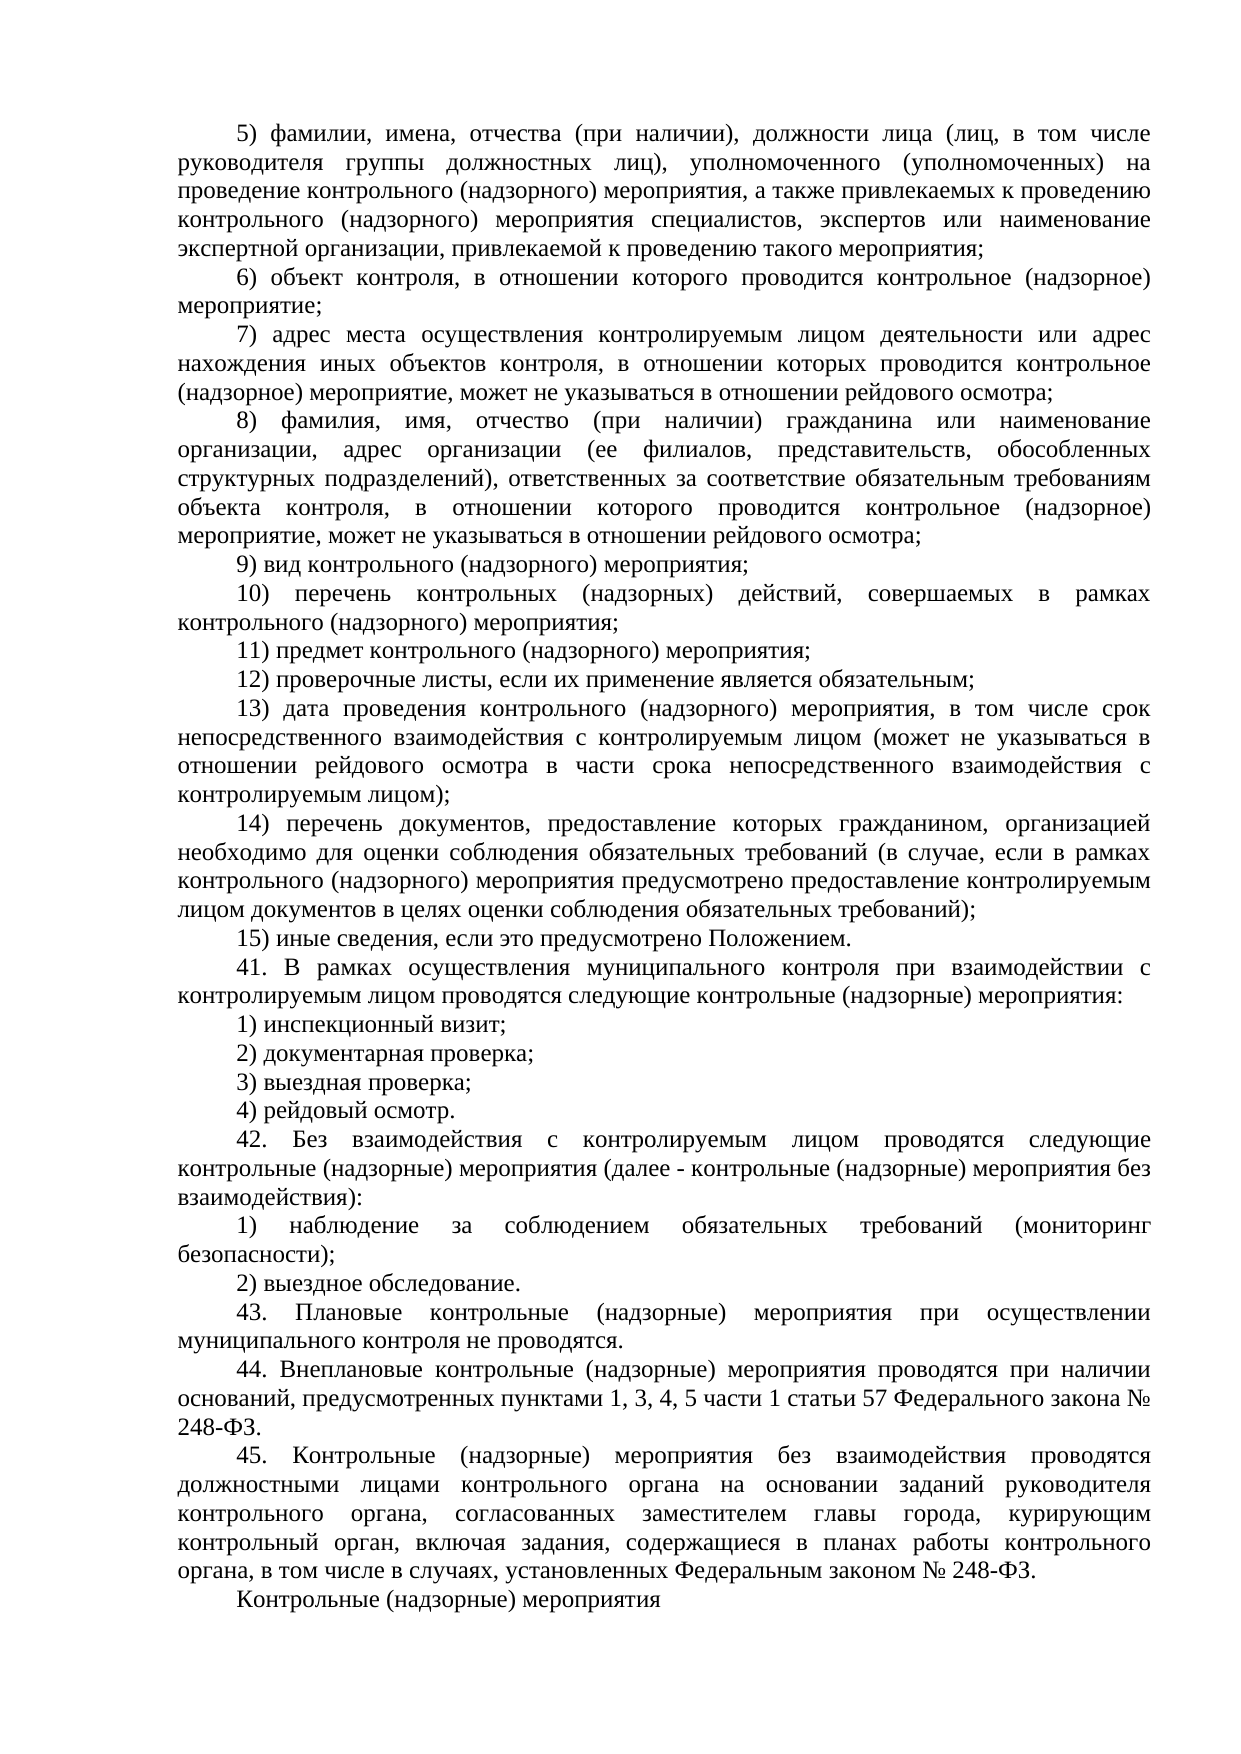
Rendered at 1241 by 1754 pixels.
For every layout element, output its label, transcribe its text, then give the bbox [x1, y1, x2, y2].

text 11) предмет контрольного (надзорного) мероприятия; [177, 636, 1152, 664]
text 1) инспекционный визит; [177, 1009, 1152, 1038]
text 2) выездное обследование. [177, 1268, 1152, 1297]
text 41. В рамках осуществления муниципального контроля при взаимодействии с контролируемым лицом проводятся следующие контрольные (надзорные) мероприятия: [177, 952, 1152, 1009]
text 43. Плановые контрольные (надзорные) мероприятия при осуществлении муниципального контроля не проводятся. [177, 1297, 1152, 1354]
text 2) документарная проверка; [177, 1038, 1152, 1067]
text 7) адрес места осуществления контролируемым лицом деятельности или адрес нахождения иных объектов контроля, в отношении которых проводится контрольное (надзорное) мероприятие, может не указываться в отношении рейдового осмотра; [177, 319, 1152, 406]
text 45. Контрольные (надзорные) мероприятия без взаимодействия проводятся должностными лицами контрольного органа на основании заданий руководителя контрольного органа, согласованных заместителем главы города, курирующим контрольный орган, включая задания, содержащиеся в планах работы контрольного органа, в том числе в случаях, установленных Федеральным законом № 248-ФЗ. [177, 1441, 1152, 1584]
text 15) иные сведения, если это предусмотрено Положением. [177, 923, 1152, 952]
text 1) наблюдение за соблюдением обязательных требований (мониторинг безопасности); [177, 1211, 1152, 1268]
text Контрольные (надзорные) мероприятия [177, 1584, 1152, 1613]
text 42. Без взаимодействия с контролируемым лицом проводятся следующие контрольные (надзорные) мероприятия (далее - контрольные (надзорные) мероприятия без взаимодействия): [177, 1124, 1152, 1211]
text 5) фамилии, имена, отчества (при наличии), должности лица (лиц, в том числе руководителя группы должностных лиц), уполномоченного (уполномоченных) на проведение контрольного (надзорного) мероприятия, а также привлекаемых к проведению контрольного (надзорного) мероприятия специалистов, экспертов или наименование экспертной организации, привлекаемой к проведению такого мероприятия; [177, 118, 1152, 262]
text 6) объект контроля, в отношении которого проводится контрольное (надзорное) мероприятие; [177, 262, 1152, 319]
text 3) выездная проверка; [177, 1067, 1152, 1096]
text 10) перечень контрольных (надзорных) действий, совершаемых в рамках контрольного (надзорного) мероприятия; [177, 578, 1152, 636]
text 8) фамилия, имя, отчество (при наличии) гражданина или наименование организации, адрес организации (ее филиалов, представительств, обособленных структурных подразделений), ответственных за соответствие обязательным требованиям объекта контроля, в отношении которого проводится контрольное (надзорное) мероприятие, может не указываться в отношении рейдового осмотра; [177, 406, 1152, 549]
text 12) проверочные листы, если их применение является обязательным; [177, 664, 1152, 693]
text 9) вид контрольного (надзорного) мероприятия; [177, 549, 1152, 578]
text 4) рейдовый осмотр. [177, 1096, 1152, 1124]
text 44. Внеплановые контрольные (надзорные) мероприятия проводятся при наличии оснований, предусмотренных пунктами 1, 3, 4, 5 части 1 статьи 57 Федерального закона № 248-ФЗ. [177, 1354, 1152, 1441]
text 13) дата проведения контрольного (надзорного) мероприятия, в том числе срок непосредственного взаимодействия с контролируемым лицом (может не указываться в отношении рейдового осмотра в части срока непосредственного взаимодействия с контролируемым лицом); [177, 693, 1152, 808]
text 14) перечень документов, предоставление которых гражданином, организацией необходимо для оценки соблюдения обязательных требований (в случае, если в рамках контрольного (надзорного) мероприятия предусмотрено предоставление контролируемым лицом документов в целях оценки соблюдения обязательных требований); [177, 808, 1152, 923]
